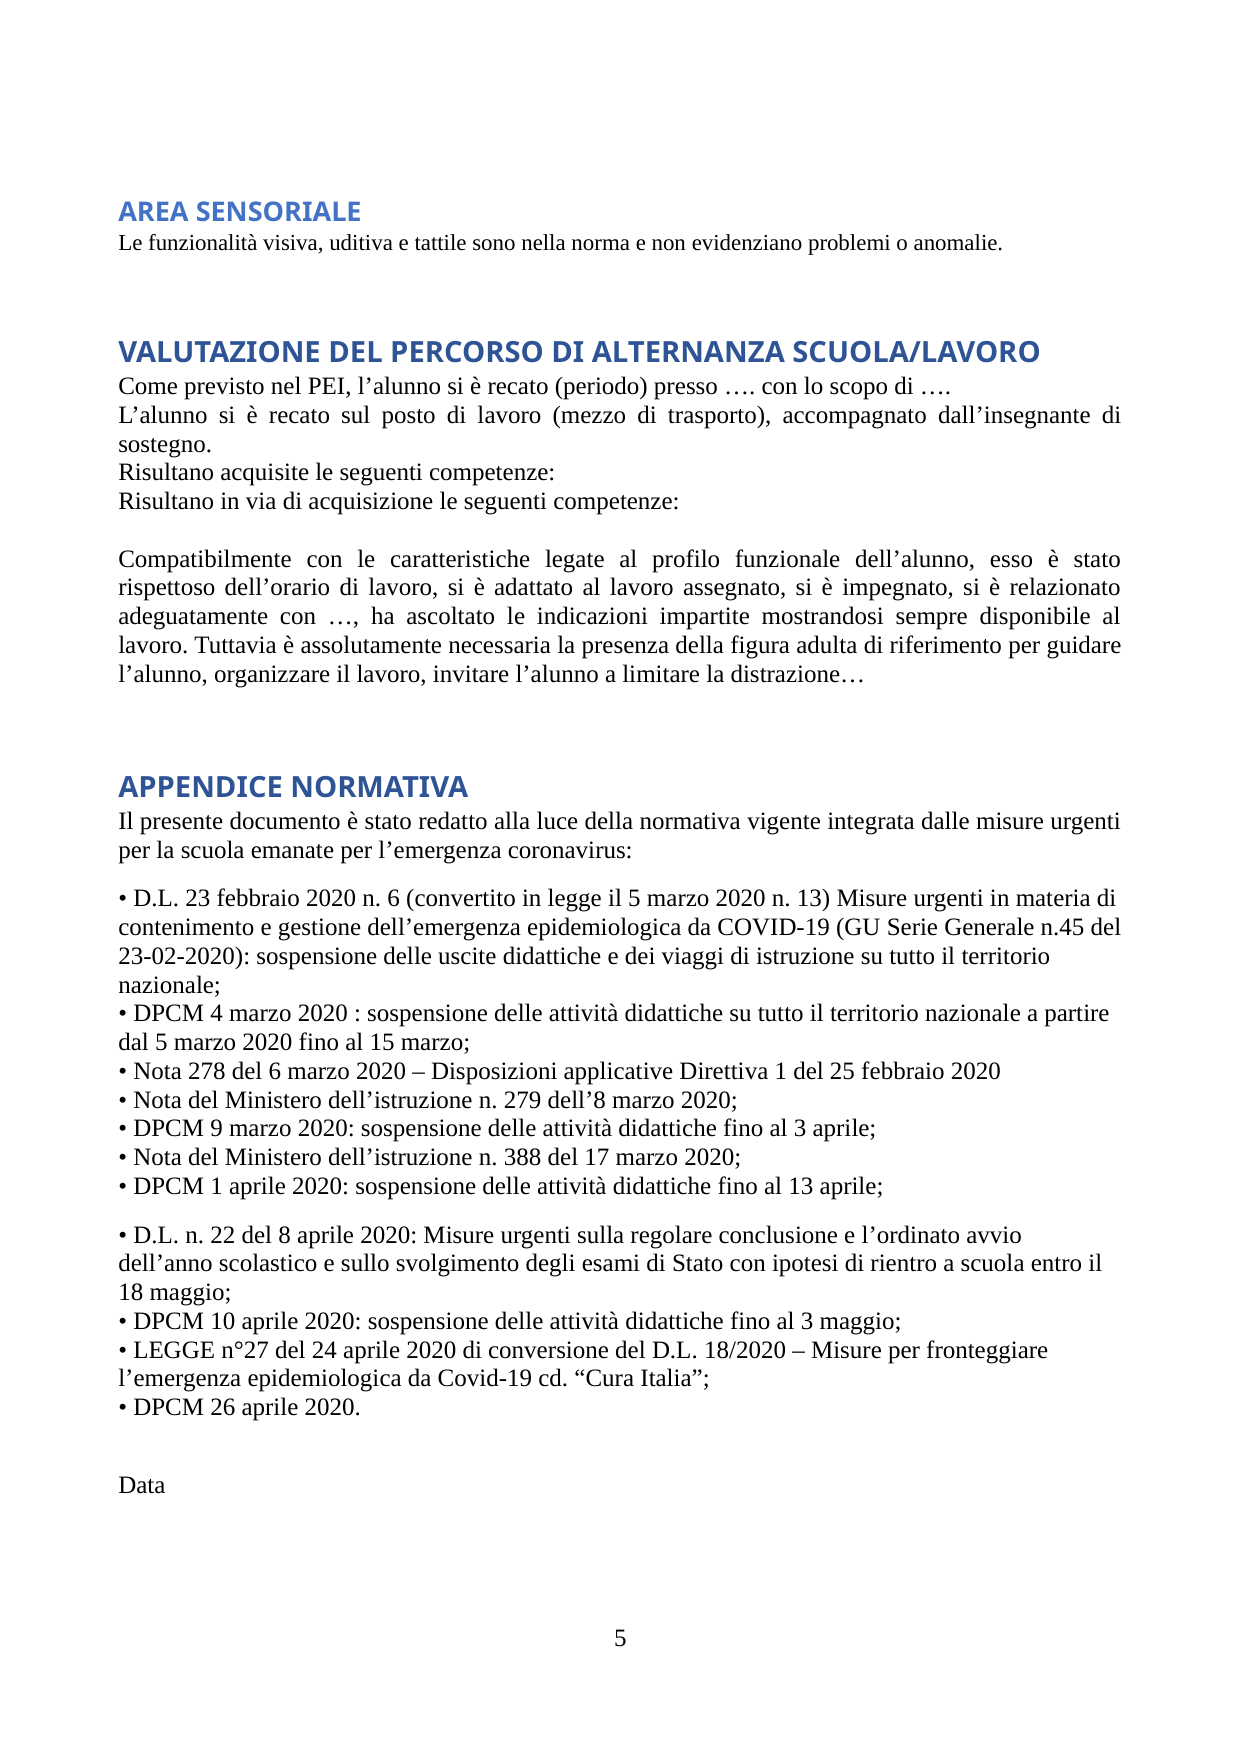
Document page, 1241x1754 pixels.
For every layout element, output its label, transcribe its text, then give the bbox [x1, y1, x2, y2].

text Risultano in via di acquisizione le seguenti competenze: [118, 486, 1122, 515]
text Le funzionalità visiva, uditiva e tattile sono nella norma e non evidenziano problemi o anomalie. [118, 229, 1122, 255]
text Compatibilmente con le caratteristiche legate al profilo funzionale dell’alunno, esso è stato rispettoso dell’orario di lavoro, si è adattato al lavoro assegnato, si è impegnato, si è relazionato adeguatamente con …, ha ascoltato le indicazioni impartite mostrandosi sempre disponibile al lavoro. Tuttavia è assolutamente necessaria la presenza della figura adulta di riferimento per guidare l’alunno, organizzare il lavoro, invitare l’alunno a limitare la distrazione… [118, 544, 1122, 687]
text Data [118, 1470, 1122, 1498]
text • D.L. n. 22 del 8 aprile 2020: Misure urgenti sulla regolare conclusione e l’ordinato avvio dell’anno scolastico e sullo svolgimento degli esami di Stato con ipotesi di rientro a scuola entro il 18 maggio; • DPCM 10 aprile 2020: sospensione delle attività didattiche fino al 3 maggio; • LEGGE n°27 del 24 aprile 2020 di conversione del D.L. 18/2020 – Misure per fronteggiare l’emergenza epidemiologica da Covid-19 cd. “Cura Italia”; • DPCM 26 aprile 2020. [118, 1220, 1122, 1421]
text Come previsto nel PEI, l’alunno si è recato (periodo) presso …. con lo scopo di …. [118, 371, 1122, 400]
subtitle AREA SENSORIALE [118, 192, 1122, 229]
text Risultano acquisite le seguenti competenze: [118, 457, 1122, 486]
text Il presente documento è stato redatto alla luce della normativa vigente integrata dalle misure urgenti per la scuola emanate per l’emergenza coronavirus: [118, 806, 1122, 863]
subtitle APPENDICE NORMATIVA [118, 766, 1122, 806]
subtitle VALUTAZIONE DEL PERCORSO DI ALTERNANZA SCUOLA/LAVORO [118, 332, 1122, 371]
text • D.L. 23 febbraio 2020 n. 6 (convertito in legge il 5 marzo 2020 n. 13) Misure urgenti in materia di contenimento e gestione dell’emergenza epidemiologica da COVID-19 (GU Serie Generale n.45 del 23-02-2020): sospensione delle uscite didattiche e dei viaggi di istruzione su tutto il territorio nazionale; • DPCM 4 marzo 2020 : sospensione delle attività didattiche su tutto il territorio nazionale a partire dal 5 marzo 2020 fino al 15 marzo; • Nota 278 del 6 marzo 2020 – Disposizioni applicative Direttiva 1 del 25 febbraio 2020 • Nota del Ministero dell’istruzione n. 279 dell’8 marzo 2020; • DPCM 9 marzo 2020: sospensione delle attività didattiche fino al 3 aprile; • Nota del Ministero dell’istruzione n. 388 del 17 marzo 2020; • DPCM 1 aprile 2020: sospensione delle attività didattiche fino al 13 aprile; [118, 883, 1122, 1200]
text L’alunno si è recato sul posto di lavoro (mezzo di trasporto), accompagnato dall’insegnante di sostegno. [118, 400, 1122, 457]
